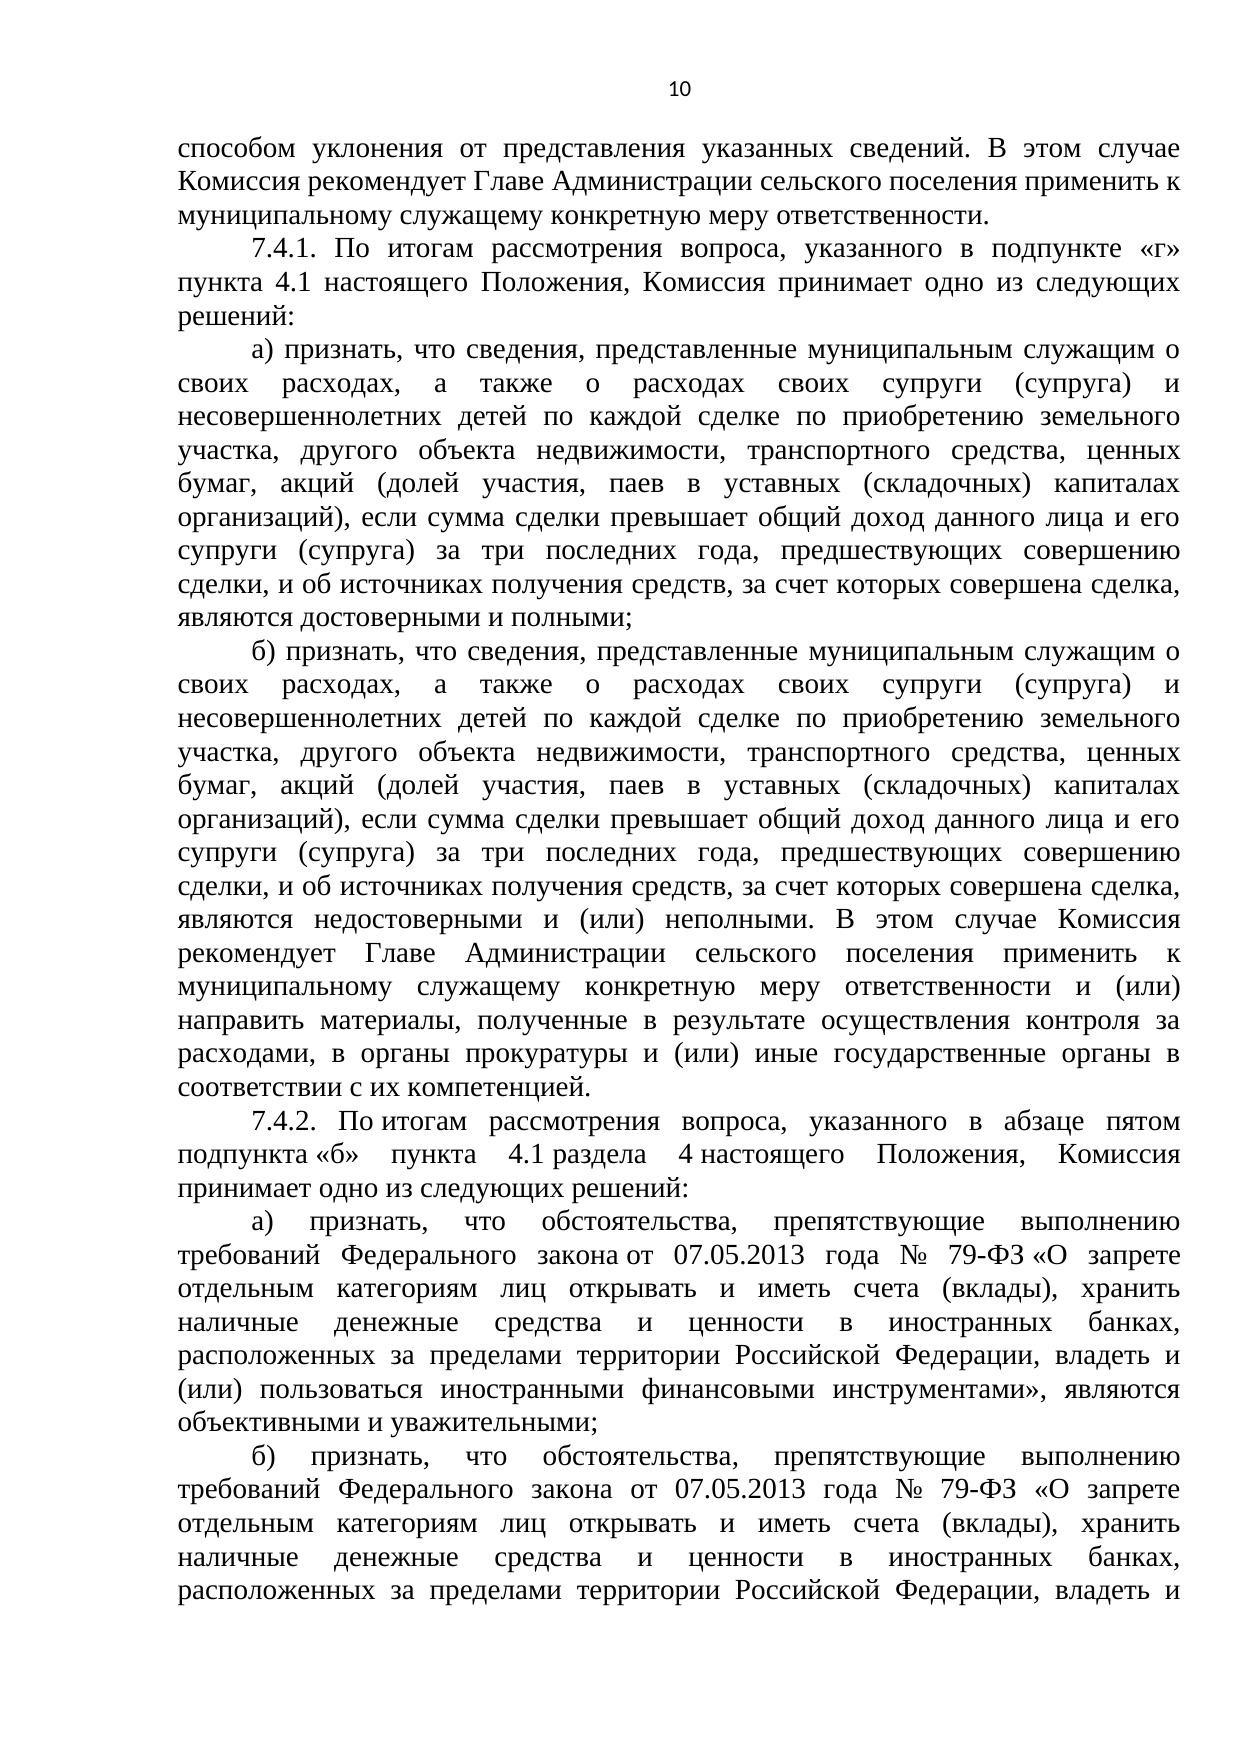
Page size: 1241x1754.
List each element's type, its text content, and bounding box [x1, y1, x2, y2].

text а) признать, что сведения, представленные муниципальным служащим о своих расходах, а также о расходах своих супруги (супруга) и несовершеннолетних детей по каждой сделке по приобретению земельного участка, другого объекта недвижимости, транспортного средства, ценных бумаг, акций (долей участия, паев в уставных (складочных) капиталах организаций), если сумма сделки превышает общий доход данного лица и его супруги (супруга) за три последних года, предшествующих совершению сделки, и об источниках получения средств, за счет которых совершена сделка, являются достоверными и полными; [177, 331, 1181, 633]
text б) признать, что сведения, представленные муниципальным служащим о своих расходах, а также о расходах своих супруги (супруга) и несовершеннолетних детей по каждой сделке по приобретению земельного участка, другого объекта недвижимости, транспортного средства, ценных бумаг, акций (долей участия, паев в уставных (складочных) капиталах организаций), если сумма сделки превышает общий доход данного лица и его супруги (супруга) за три последних года, предшествующих совершению сделки, и об источниках получения средств, за счет которых совершена сделка, являются недостоверными и (или) неполными. В этом случае Комиссия рекомендует Главе Администрации сельского поселения применить к муниципальному служащему конкретную меру ответственности и (или) направить материалы, полученные в результате осуществления контроля за расходами, в органы прокуратуры и (или) иные государственные органы в соответствии с их компетенцией. [177, 633, 1181, 1103]
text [177, 1438, 1181, 1606]
text 7.4.2. По итогам рассмотрения вопроса, указанного в абзаце пятом подпункта «б» пункта 4.1 раздела 4 настоящего Положения, Комиссия принимает одно из следующих решений: [177, 1103, 1181, 1203]
text а) признать, что обстоятельства, препятствующие выполнению требований Федерального закона от 07.05.2013 года № 79-ФЗ «О запрете отдельным категориям лиц открывать и иметь счета (вклады), хранить наличные денежные средства и ценности в иностранных банках, расположенных за пределами территории Российской Федерации, владеть и (или) пользоваться иностранными финансовыми инструментами», являются объективными и уважительными; [177, 1203, 1181, 1438]
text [177, 130, 1181, 231]
text 7.4.1. По итогам рассмотрения вопроса, указанного в подпункте «г» пункта 4.1 настоящего Положения, Комиссия принимает одно из следующих решений: [177, 231, 1181, 331]
